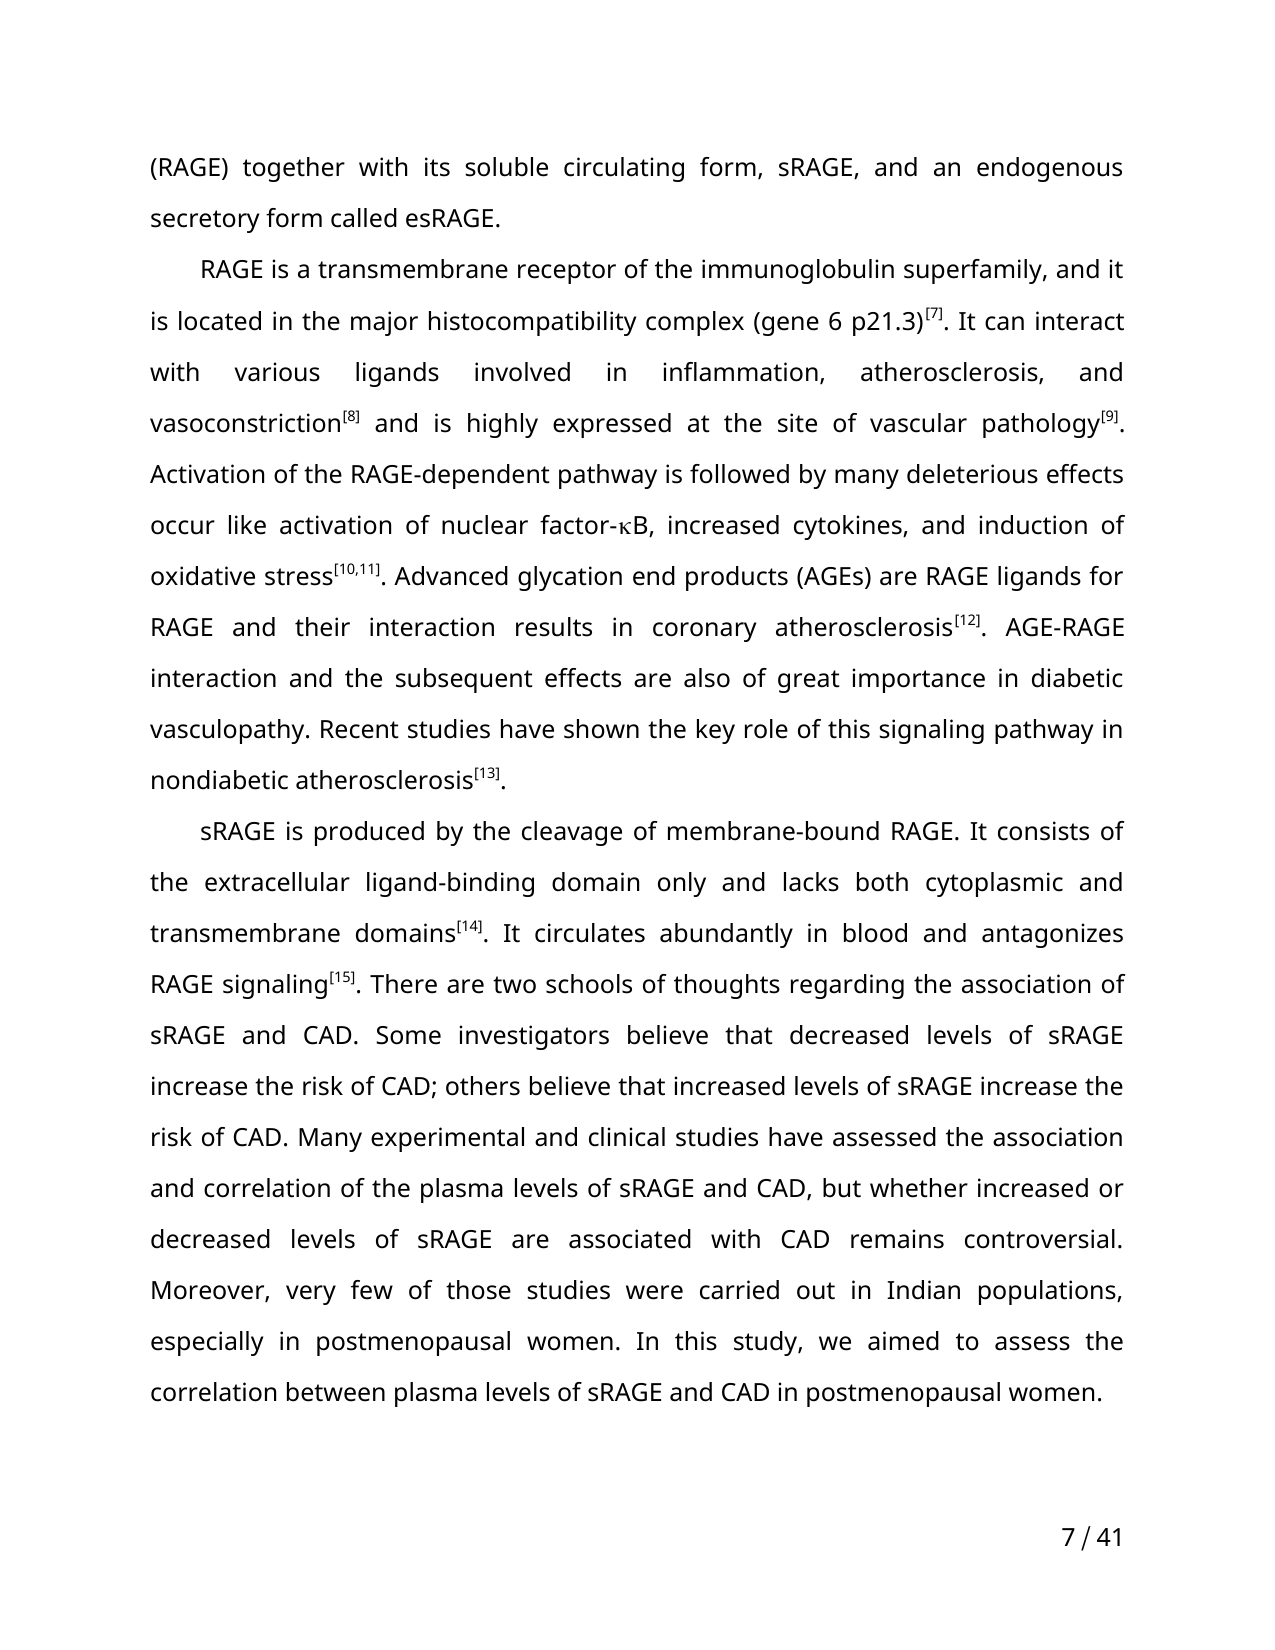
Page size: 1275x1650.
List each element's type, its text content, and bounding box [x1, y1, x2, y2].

text sRAGE is produced by the cleavage of membrane-bound RAGE. It consists of the extracellular ligand-binding domain only and lacks both cytoplasmic and transmembrane domains[14]. It circulates abundantly in blood and antagonizes RAGE signaling[15]. There are two schools of thoughts regarding the association of sRAGE and CAD. Some investigators believe that decreased levels of sRAGE increase the risk of CAD; others believe that increased levels of sRAGE increase the risk of CAD. Many experimental and clinical studies have assessed the association and correlation of the plasma levels of sRAGE and CAD, but whether increased or decreased levels of sRAGE are associated with CAD remains controversial. Moreover, very few of those studies were carried out in Indian populations, especially in postmenopausal women. In this study, we aimed to assess the correlation between plasma levels of sRAGE and CAD in postmenopausal women. [150, 813, 1125, 1409]
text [150, 150, 1125, 235]
text RAGE is a transmembrane receptor of the immunoglobulin superfamily, and it is located in the major histocompatibility complex (gene 6 p21.3)[7]. It can interact with various ligands involved in inflammation, atherosclerosis, and vasoconstriction[8] and is highly expressed at the site of vascular pathology[9]. Activation of the RAGE-dependent pathway is followed by many deleterious effects occur like activation of nuclear factor-B, increased cytokines, and induction of oxidative stress[10,11]. Advanced glycation end products (AGEs) are RAGE ligands for RAGE and their interaction results in coronary atherosclerosis[12]. AGE-RAGE interaction and the subsequent effects are also of great importance in diabetic vasculopathy. Recent studies have shown the key role of this signaling pathway in nondiabetic atherosclerosis[13]. [150, 252, 1125, 797]
